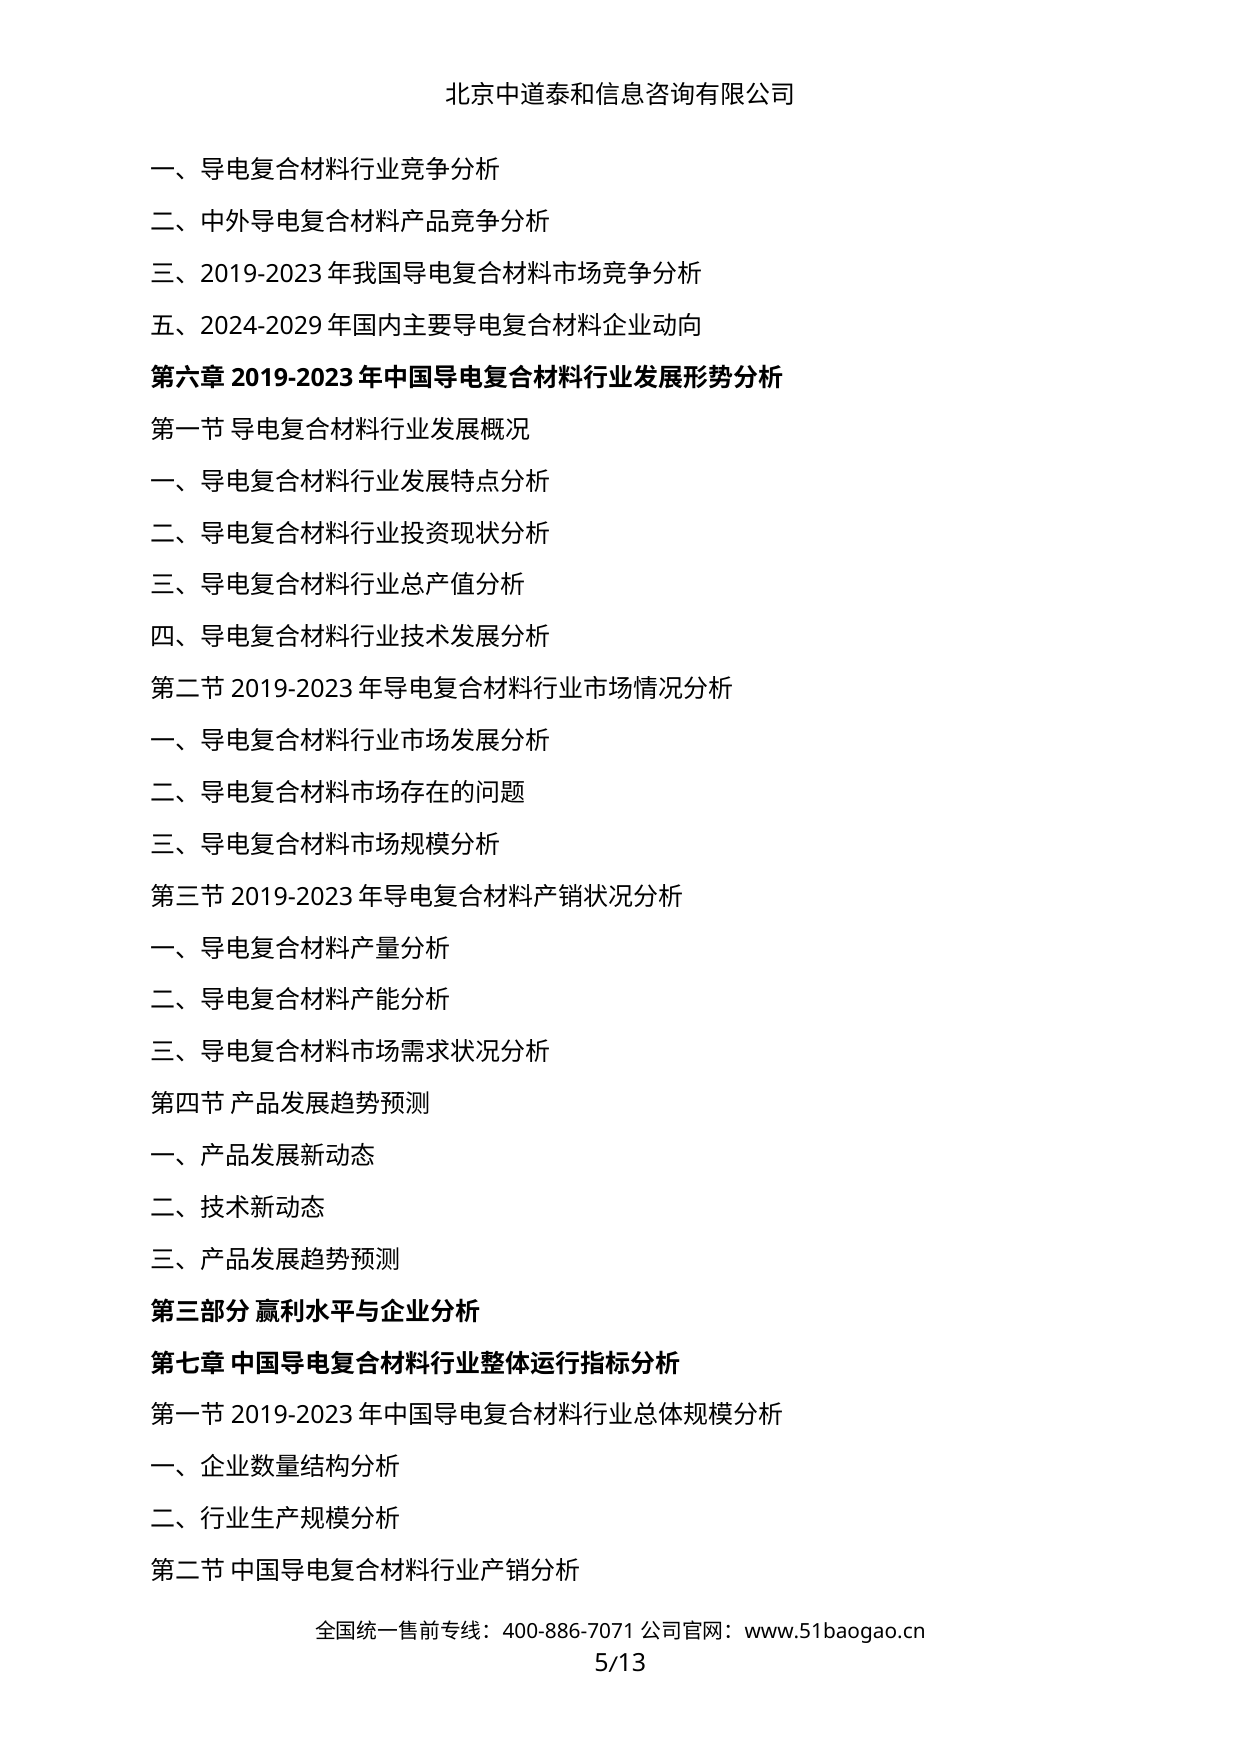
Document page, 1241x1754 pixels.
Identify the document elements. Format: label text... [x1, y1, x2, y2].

text 一、企业数量结构分析 [150, 1447, 1090, 1483]
text 二、导电复合材料行业投资现状分析 [150, 513, 1090, 549]
text 五、2024-2029年国内主要导电复合材料企业动向 [150, 306, 1090, 342]
text 二、技术新动态 [150, 1187, 1090, 1224]
text 第四节 产品发展趋势预测 [150, 1084, 1090, 1120]
text 第二节 2019-2023年导电复合材料行业市场情况分析 [150, 669, 1090, 705]
text 三、导电复合材料市场规模分析 [150, 824, 1090, 861]
text 第三部分 赢利水平与企业分析 [150, 1291, 1090, 1327]
text 一、导电复合材料行业发展特点分析 [150, 461, 1090, 497]
text 第三节 2019-2023年导电复合材料产销状况分析 [150, 876, 1090, 912]
text 四、导电复合材料行业技术发展分析 [150, 617, 1090, 653]
text 一、导电复合材料产量分析 [150, 928, 1090, 964]
text 二、导电复合材料市场存在的问题 [150, 772, 1090, 809]
text 第一节 2019-2023年中国导电复合材料行业总体规模分析 [150, 1395, 1090, 1431]
text 一、导电复合材料行业市场发展分析 [150, 721, 1090, 757]
text 三、产品发展趋势预测 [150, 1239, 1090, 1276]
text 三、导电复合材料行业总产值分析 [150, 565, 1090, 601]
text 第一节 导电复合材料行业发展概况 [150, 409, 1090, 446]
text 三、导电复合材料市场需求状况分析 [150, 1032, 1090, 1068]
text 第二节 中国导电复合材料行业产销分析 [150, 1551, 1090, 1587]
text 二、中外导电复合材料产品竞争分析 [150, 202, 1090, 238]
text 一、产品发展新动态 [150, 1136, 1090, 1172]
text 三、2019-2023年我国导电复合材料市场竞争分析 [150, 254, 1090, 290]
text 二、导电复合材料产能分析 [150, 980, 1090, 1016]
text 一、导电复合材料行业竞争分析 [150, 150, 1090, 186]
text 二、行业生产规模分析 [150, 1499, 1090, 1535]
text 第六章 2019-2023年中国导电复合材料行业发展形势分析 [150, 357, 1090, 394]
text 第七章 中国导电复合材料行业整体运行指标分析 [150, 1343, 1090, 1379]
